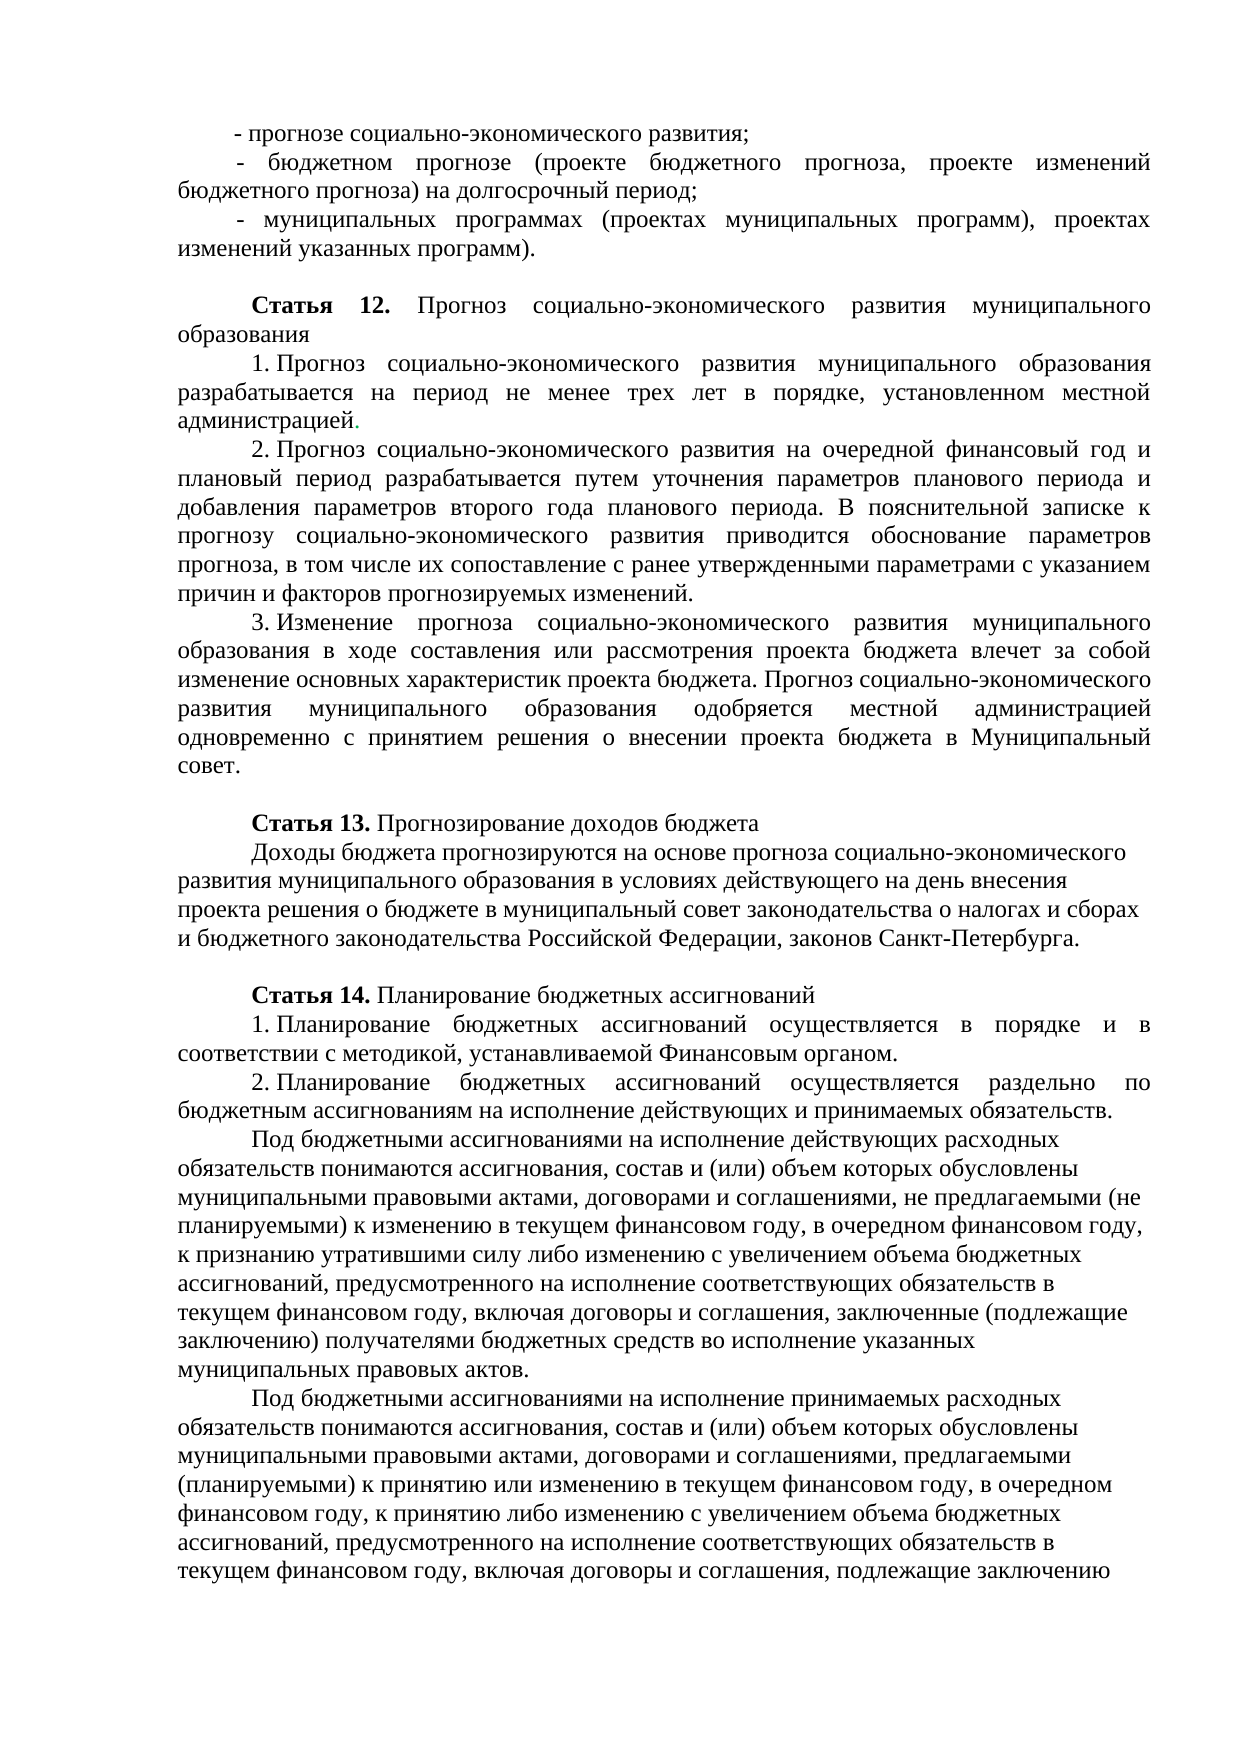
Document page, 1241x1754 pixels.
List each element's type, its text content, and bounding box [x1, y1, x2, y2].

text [177, 1383, 1152, 1584]
text Под бюджетными ассигнованиями на исполнение действующих расходных обязательств понимаются ассигнования, состав и (или) объем которых обусловлены муниципальными правовыми актами, договорами и соглашениями, не предлагаемыми (не планируемыми) к изменению в текущем финансовом году, в очередном финансовом году, к признанию утратившими силу либо изменению с увеличением объема бюджетных ассигнований, предусмотренного на исполнение соответствующих обязательств в текущем финансовом году, включая договоры и соглашения, заключенные (подлежащие заключению) получателями бюджетных средств во исполнение указанных муниципальных правовых актов. [177, 1124, 1152, 1383]
text - бюджетном прогнозе (проекте бюджетного прогноза, проекте изменений бюджетного прогноза) на долгосрочный период; [177, 147, 1152, 204]
list Прогноз социально-экономического развития на очередной финансовый год и плановый период разрабатывается путем уточнения параметров планового периода и добавления параметров второго года планового периода. В пояснительной записке к прогнозу социально-экономического развития приводится обоснование параметров прогноза, в том числе их сопоставление с ранее утвержденными параметрами с указанием причин и факторов прогнозируемых изменений. [177, 434, 1152, 607]
list Изменение прогноза социально-экономического развития муниципального образования в ходе составления или рассмотрения проекта бюджета влечет за собой изменение основных характеристик проекта бюджета. Прогноз социально-экономического развития муниципального образования одобряется местной администрацией одновременно с принятием решения о внесении проекта бюджета в Муниципальный совет. [177, 607, 1152, 779]
text - муниципальных программах (проектах муниципальных программ), проектах изменений указанных программ). [177, 204, 1152, 262]
text - прогнозе социально-экономического развития; [177, 118, 1152, 147]
text Статья 12. Прогноз социально-экономического развития муниципального образования [177, 291, 1152, 348]
list Прогноз социально-экономического развития муниципального образования разрабатывается на период не менее трех лет в порядке, установленном местной администрацией. [177, 348, 1152, 434]
text Статья 13. Прогнозирование доходов бюджета [177, 808, 1152, 837]
text Статья 14. Планирование бюджетных ассигнований [177, 981, 1152, 1009]
list Планирование бюджетных ассигнований осуществляется раздельно по бюджетным ассигнованиям на исполнение действующих и принимаемых обязательств. [177, 1067, 1152, 1124]
list Планирование бюджетных ассигнований осуществляется в порядке и в соответствии с методикой, устанавливаемой Финансовым органом. [177, 1009, 1152, 1067]
text Доходы бюджета прогнозируются на основе прогноза социально-экономического развития муниципального образования в условиях действующего на день внесения проекта решения о бюджете в муниципальный совет законодательства о налогах и сборах и бюджетного законодательства Российской Федерации, законов Санкт-Петербурга. [177, 837, 1152, 952]
